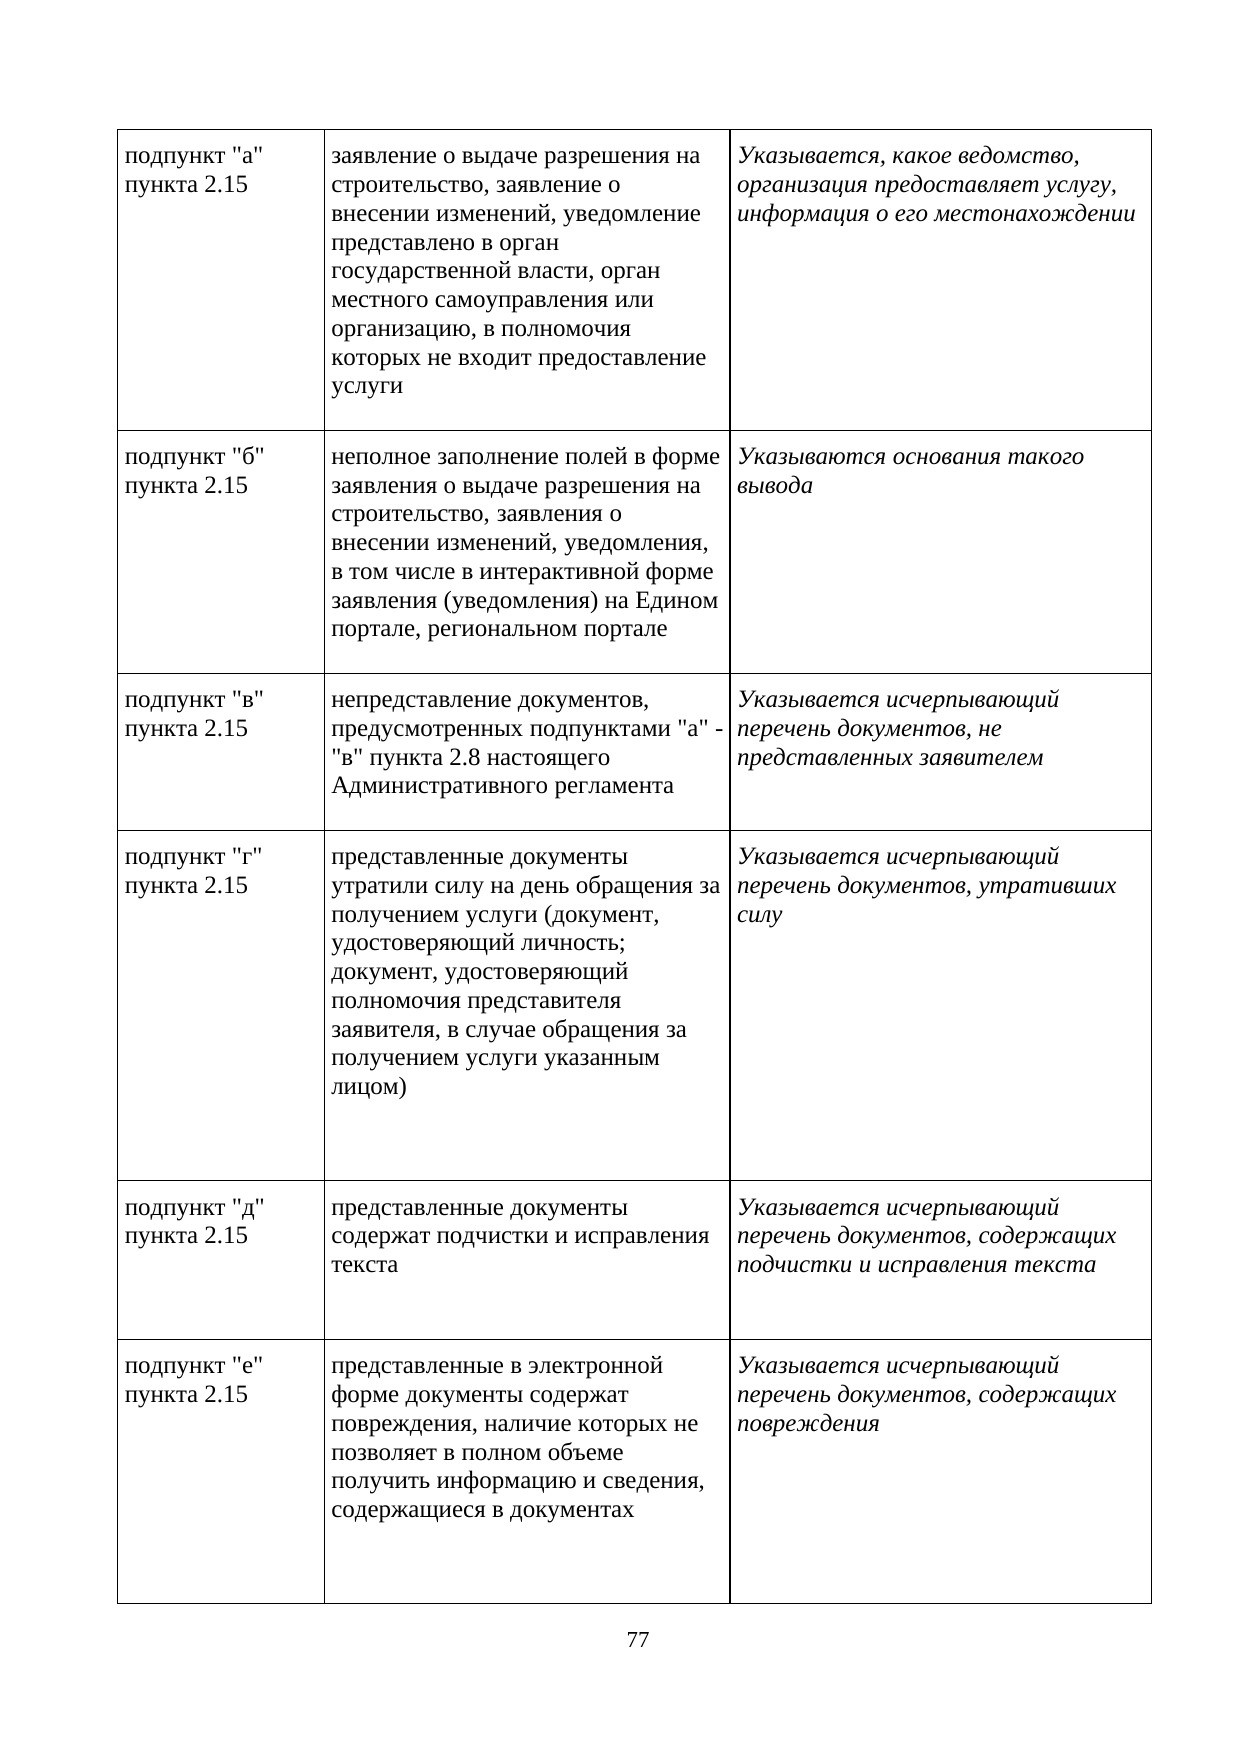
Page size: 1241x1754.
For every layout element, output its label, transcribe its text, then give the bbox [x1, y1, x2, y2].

table_header подпункт "а" пункта 2.15 [118, 130, 324, 430]
table_cell Указывается исчерпывающий перечень документов, содержащих повреждения [731, 1340, 1151, 1603]
table_cell представленные документы утратили силу на день обращения за получением услуги (документ, удостоверяющий личность; документ, удостоверяющий полномочия представителя заявителя, в случае обращения за получением услуги указанным лицом) [325, 831, 729, 1180]
table_cell подпункт "б" пункта 2.15 [118, 431, 324, 673]
table_cell подпункт "д" пункта 2.15 [118, 1181, 324, 1339]
table_cell Указываются основания такого вывода [731, 431, 1151, 673]
table_cell представленные документы содержат подчистки и исправления текста [325, 1181, 729, 1339]
table_cell подпункт "в" пункта 2.15 [118, 674, 324, 830]
table_cell представленные в электронной форме документы содержат повреждения, наличие которых не позволяет в полном объеме получить информацию и сведения, содержащиеся в документах [325, 1340, 729, 1603]
table_cell подпункт "г" пункта 2.15 [118, 831, 324, 1180]
table_cell неполное заполнение полей в форме заявления о выдаче разрешения на строительство, заявления о внесении изменений, уведомления, в том числе в интерактивной форме заявления (уведомления) на Едином портале, региональном портале [325, 431, 729, 673]
table_header Указывается, какое ведомство, организация предоставляет услугу, информация о его местонахождении [731, 130, 1151, 430]
table_cell Указывается исчерпывающий перечень документов, содержащих подчистки и исправления текста [731, 1181, 1151, 1339]
table_header заявление о выдаче разрешения на строительство, заявление о внесении изменений, уведомление представлено в орган государственной власти, орган местного самоуправления или организацию, в полномочия которых не входит предоставление услуги [325, 130, 729, 430]
table_cell подпункт "е" пункта 2.15 [118, 1340, 324, 1603]
table_cell Указывается исчерпывающий перечень документов, не представленных заявителем [731, 674, 1151, 830]
table_cell Указывается исчерпывающий перечень документов, утративших силу [731, 831, 1151, 1180]
table_cell непредставление документов, предусмотренных подпунктами "а" - "в" пункта 2.8 настоящего Административного регламента [325, 674, 729, 830]
